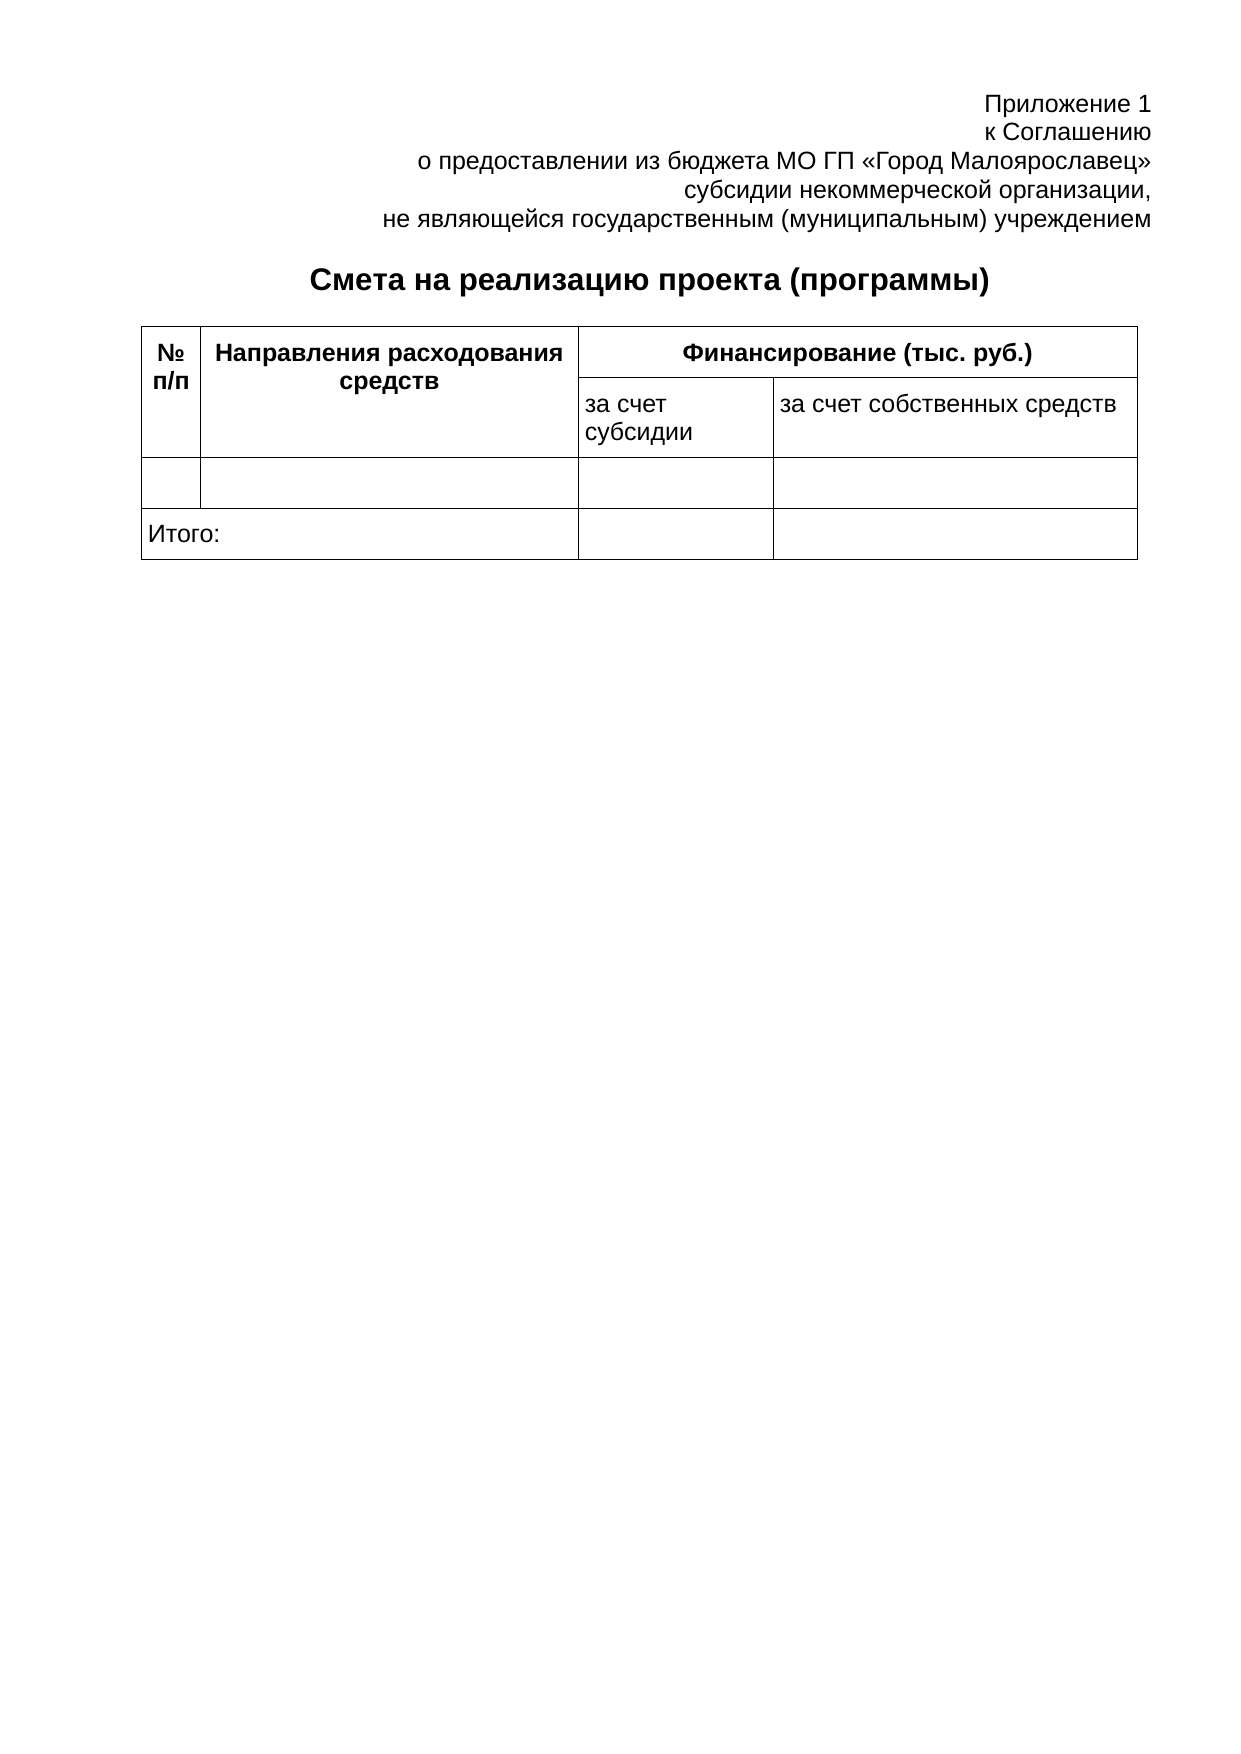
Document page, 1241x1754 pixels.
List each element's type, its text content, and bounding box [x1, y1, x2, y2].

table_cell [579, 509, 773, 559]
text о предоставлении из бюджета МО ГП «Город Малоярославец» [148, 146, 1152, 175]
table_cell за счет собственных средств [774, 378, 1137, 457]
table_cell за счет субсидии [579, 378, 773, 457]
title Смета на реализацию проекта (программы) [148, 261, 1152, 297]
text Приложение 1 [148, 89, 1152, 117]
text не являющейся государственным (муниципальным) учреждением [148, 204, 1152, 232]
table_cell [201, 458, 578, 508]
table_header Направления расходования средств [201, 327, 578, 457]
table_cell [774, 458, 1137, 508]
text субсидии некоммерческой организации, [148, 175, 1152, 204]
table_header № п/п [142, 327, 200, 457]
table_cell [774, 509, 1137, 559]
table_cell [142, 458, 200, 508]
table_cell Итого: [142, 509, 578, 559]
text к Соглашению [148, 117, 1152, 146]
table_header Финансирование (тыс. руб.) [579, 327, 1137, 377]
table_cell [579, 458, 773, 508]
